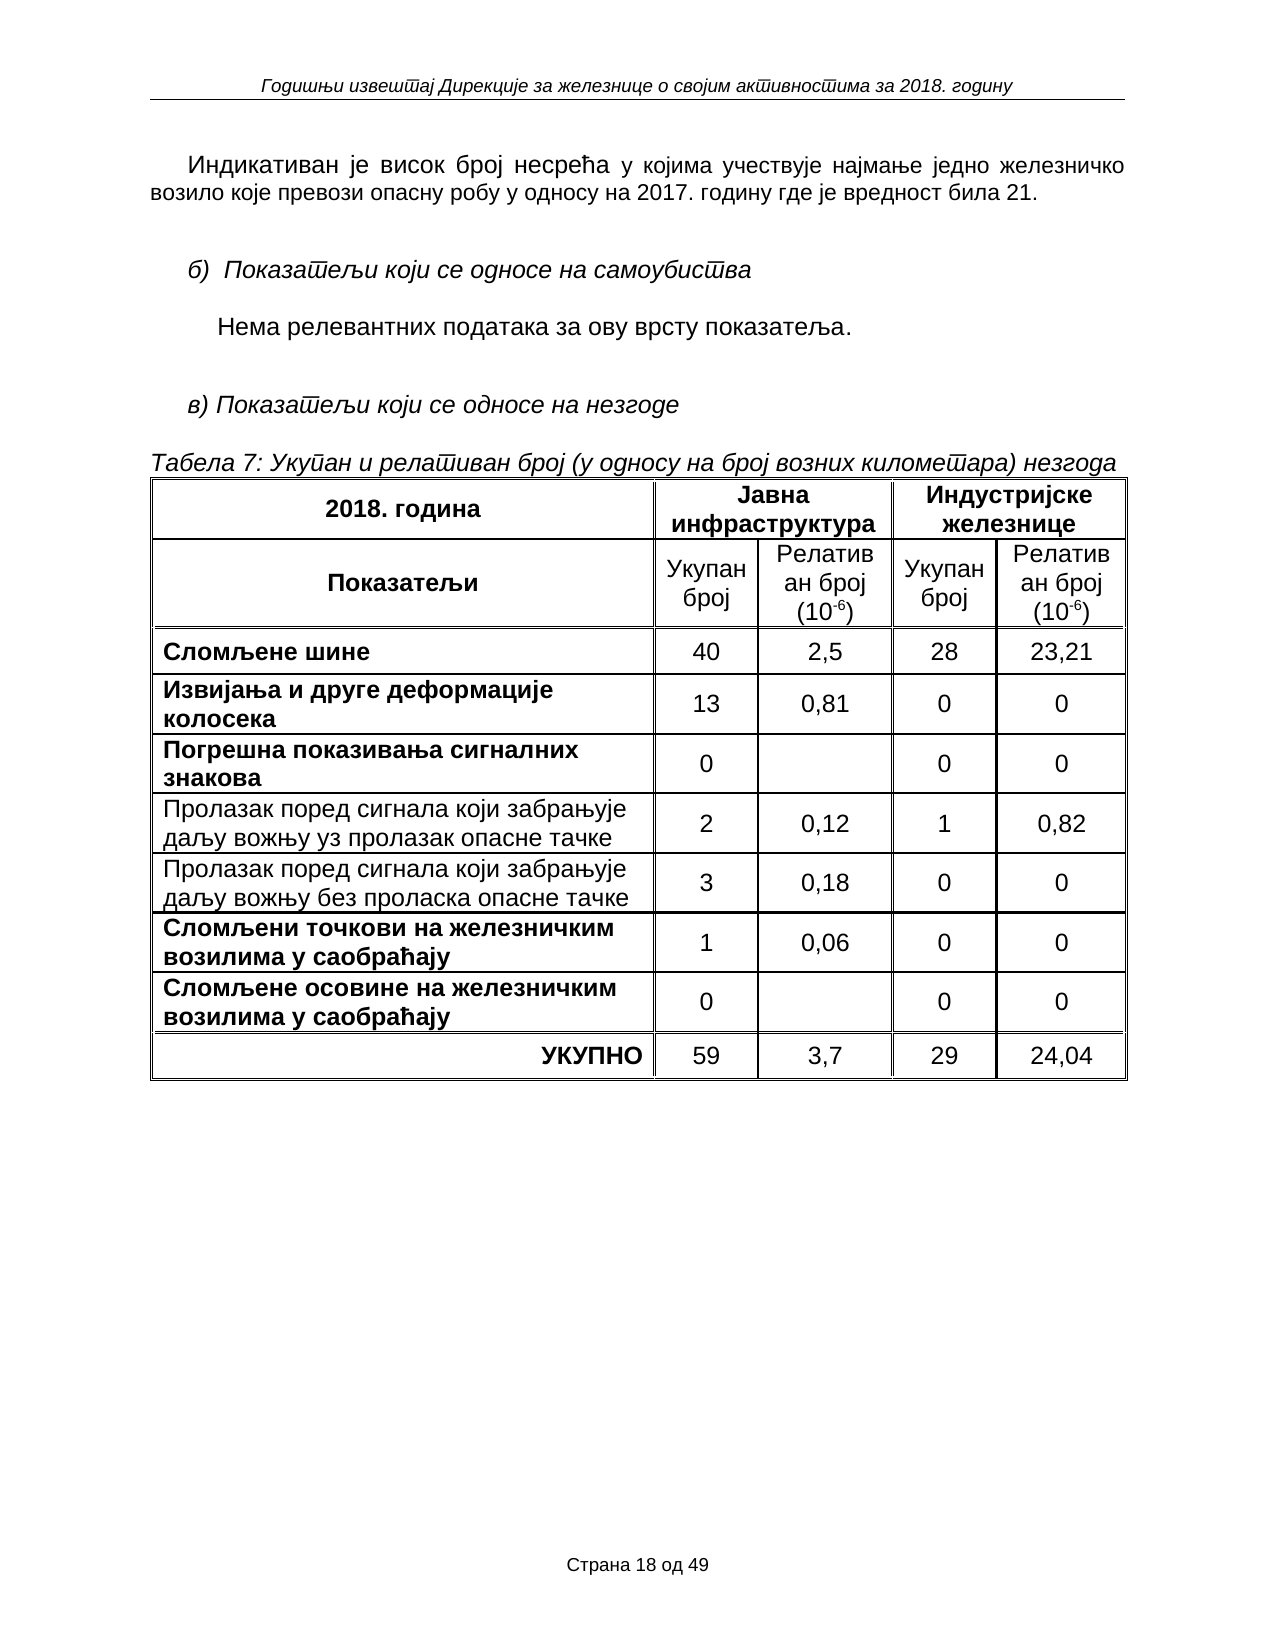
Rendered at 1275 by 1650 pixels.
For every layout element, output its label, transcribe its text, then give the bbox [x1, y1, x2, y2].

table_cell 0 [656, 735, 757, 792]
table_cell 59 [654, 1034, 757, 1078]
table_cell 0 [894, 914, 995, 971]
subtitle б) Показатељи који се односе на самоубиства [187, 255, 1125, 283]
table_cell Показатељи [153, 540, 653, 626]
table_cell Релативан број (10-6) [759, 540, 891, 626]
table_cell 29 [892, 1034, 995, 1078]
table_cell 0,81 [759, 675, 891, 733]
table_cell 13 [656, 675, 757, 733]
table_cell Сломљене осовине на железничким возилима у саобраћају [153, 973, 653, 1031]
table_cell 0 [998, 973, 1125, 1031]
table_cell Укупан број [656, 540, 757, 626]
table_cell 0 [894, 675, 995, 733]
table_cell 0 [656, 973, 757, 1031]
table_cell Извијања и друге деформације колосека [153, 675, 653, 733]
table_cell 0,06 [759, 914, 891, 971]
table_cell 2 [656, 794, 757, 852]
table_cell 0 [998, 675, 1125, 733]
table_cell 24,04 [998, 1031, 1125, 1078]
table_cell 0 [894, 735, 995, 792]
table_cell 40 [656, 629, 757, 673]
table_cell 0,18 [759, 854, 891, 911]
table_cell 0 [998, 914, 1125, 971]
table_cell 0 [998, 735, 1125, 792]
table_cell 28 [894, 629, 995, 673]
table_cell 0 [894, 973, 995, 1031]
table_header Индустријске железнице [892, 480, 1125, 537]
table_cell Сломљене шине [153, 626, 653, 673]
table_cell 1 [656, 914, 757, 971]
table_cell Пролазак поред сигнала који забрањује даљу вожњу уз пролазак опасне тачке [153, 794, 653, 852]
table_cell Погрешна показивања сигналних знакова [153, 735, 653, 792]
subtitle в) Показатељи који се односе на незгоде [187, 391, 1125, 419]
table_header 2018. година [153, 480, 654, 537]
text Нема релевантних података за ову врсту показатеља. [150, 312, 1125, 341]
table_cell УКУПНО [153, 1031, 654, 1078]
table_cell 3,7 [759, 1034, 892, 1078]
table_cell 2,5 [759, 629, 891, 673]
table_cell 0 [894, 854, 995, 911]
table_header Јавна инфраструктура [654, 480, 892, 537]
table_cell Сломљени точкови на железничким возилима у саобраћају [153, 914, 653, 971]
table_cell 0,82 [998, 794, 1125, 852]
table_cell 3 [656, 854, 757, 911]
table_cell [759, 735, 891, 792]
text Индикативан је висок број несрећа у којима учествује најмање једно железничко возило које превози опасну робу у односу на 2017. годину где је вредност била 21. [150, 150, 1125, 205]
table_cell Укупан број [894, 540, 995, 626]
table_cell 1 [894, 794, 995, 852]
table_cell 0,12 [759, 794, 891, 852]
table_cell Релативан број (10-6) [998, 540, 1125, 626]
table_cell Пролазак поред сигнала који забрањује даљу вожњу без проласка опасне тачке [153, 854, 653, 911]
table_cell 23,21 [998, 626, 1125, 673]
text Табела 7: Укупан и релативан број (у односу на број возних километара) незгода [150, 448, 1125, 477]
table_cell 0 [998, 854, 1125, 911]
table_cell [759, 973, 891, 1031]
